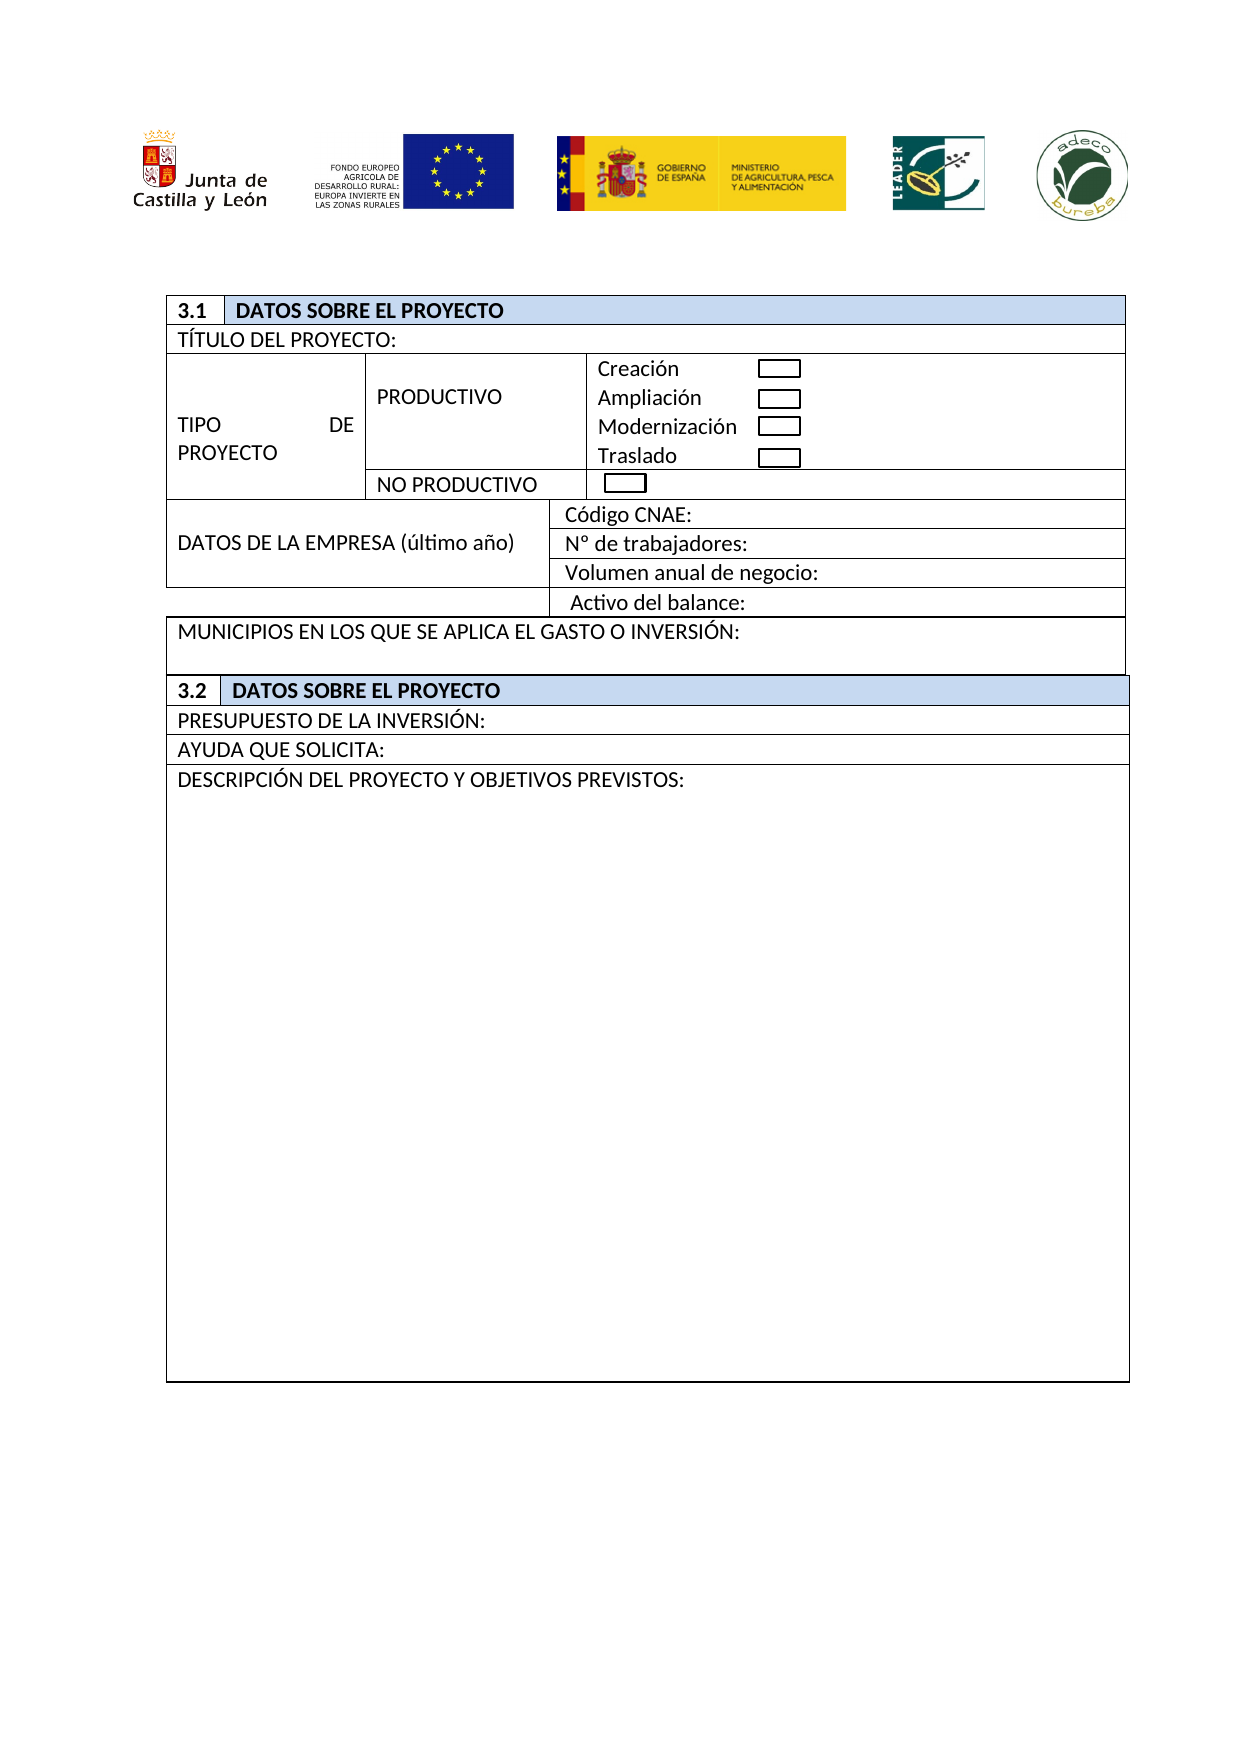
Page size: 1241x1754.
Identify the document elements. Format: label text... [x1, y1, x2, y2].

table_cell Modernización [587, 411, 1125, 440]
table_cell Nº de trabajadores: [550, 529, 1125, 557]
table_cell Activo del balance: [550, 588, 1125, 616]
table_cell PRESUPUESTO DE LA INVERSIÓN: [167, 706, 1129, 734]
table_header 3.1 [167, 296, 224, 324]
table_cell Traslado [587, 440, 1125, 469]
table_header DATOS SOBRE EL PROYECTO [225, 296, 1125, 324]
table_cell Código CNAE: [550, 500, 1125, 528]
picture [313, 132, 516, 211]
picture [557, 136, 847, 211]
table_header 3.2 [167, 676, 220, 705]
table_cell NO PRODUCTIVO [366, 470, 586, 499]
table_cell TIPO DE PROYECTO [167, 354, 365, 499]
table_cell TÍTULO DEL PROYECTO: [167, 325, 1125, 353]
picture [133, 129, 267, 211]
table_cell DATOS DE LA EMPRESA (último año) [167, 500, 549, 587]
table_cell Volumen anual de negocio: [550, 559, 1125, 587]
table_header DATOS SOBRE EL PROYECTO [221, 676, 1129, 705]
table_cell MUNICIPIOS EN LOS QUE SE APLICA EL GASTO O INVERSIÓN: [167, 618, 1125, 674]
table_cell [587, 470, 1125, 499]
table_cell AYUDA QUE SOLICITA: [167, 735, 1129, 764]
table_cell PRODUCTIVO [366, 354, 586, 469]
table_cell Ampliación [587, 382, 1125, 411]
table_cell Creación [587, 354, 1125, 382]
table_cell DESCRIPCIÓN DEL PROYECTO Y OBJETIVOS PREVISTOS: [167, 765, 1129, 1381]
picture [892, 136, 985, 211]
picture [1036, 130, 1128, 221]
